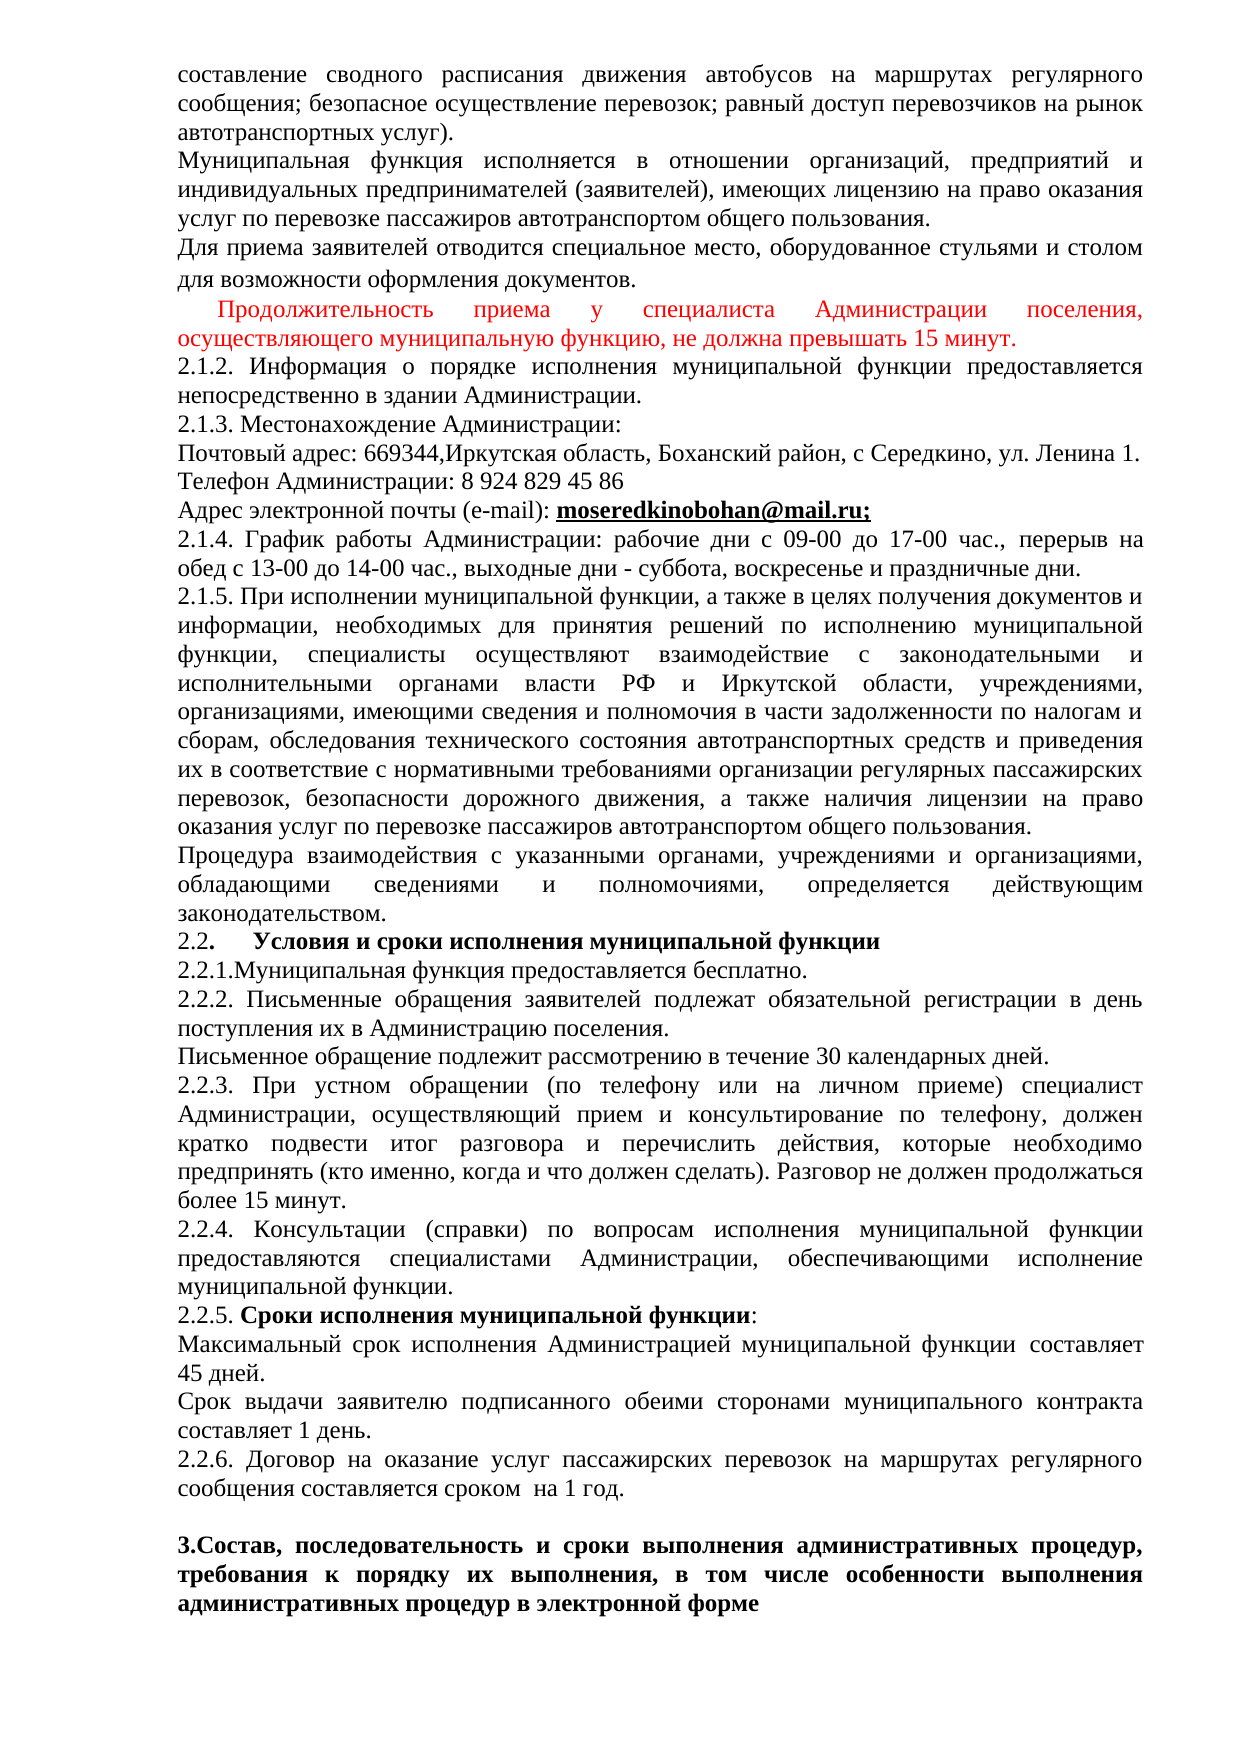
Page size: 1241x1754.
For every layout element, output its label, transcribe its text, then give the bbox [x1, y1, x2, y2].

text Процедура взаимодействия с указанными органами, учреждениями и организациями, обладающими сведениями и полномочиями, определяется действующим законодательством. [177, 840, 1144, 926]
text Максимальный срок исполнения Администрацией муниципальной функции составляет 45 дней. [177, 1329, 1144, 1386]
text 2.2.1.Муниципальная функция предоставляется бесплатно. [177, 955, 1144, 984]
text 2.1.3. Местонахождение Администрации: [177, 409, 1144, 438]
text Письменное обращение подлежит рассмотрению в течение 30 календарных дней. [177, 1041, 1144, 1070]
text 2.2.4. Консультации (справки) по вопросам исполнения муниципальной функции предоставляются специалистами Администрации, обеспечивающими исполнение муниципальной функции. [177, 1214, 1144, 1300]
subtitle 3.Состав, последовательность и сроки выполнения административных процедур, требования к порядку их выполнения, в том числе особенности выполнения административных процедур в электронной форме [177, 1531, 1144, 1617]
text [177, 59, 1144, 145]
text Телефон Администрации: 8 924 829 45 86 [177, 466, 1144, 495]
text Адрес электронной почты (e-mail): moseredkinobohan@mail.ru; [177, 495, 1144, 524]
text 2.1.4. График работы Администрации: рабочие дни с 09-00 до 17-00 час., перерыв на обед с 13-00 до 14-00 час., выходные дни - суббота, воскресенье и праздничные дни. [177, 524, 1144, 581]
text Продолжительность приема у специалиста Администрации поселения, осуществляющего муниципальную функцию, не должна превышать 15 минут. [177, 294, 1144, 351]
text Почтовый адрес: 669344,Иркутская область, Боханский район, с Середкино, ул. Ленина 1. [177, 438, 1144, 466]
text Срок выдачи заявителю подписанного обеими сторонами муниципального контракта составляет 1 день. [177, 1386, 1144, 1444]
text 2.2.6. Договор на оказание услуг пассажирских перевозок на маршрутах регулярного сообщения составляется сроком на 1 год. [177, 1444, 1144, 1501]
text 2.1.5. При исполнении муниципальной функции, а также в целях получения документов и информации, необходимых для принятия решений по исполнению муниципальной функции, специалисты осуществляют взаимодействие с законодательными и исполнительными органами власти РФ и Иркутской области, учреждениями, организациями, имеющими сведения и полномочия в части задолженности по налогам и сборам, обследования технического состояния автотранспортных средств и приведения их в соответствие с нормативными требованиями организации регулярных пассажирских перевозок, безопасности дорожного движения, а также наличия лицензии на право оказания услуг по перевозке пассажиров автотранспортом общего пользования. [177, 581, 1144, 840]
text 2.2.5. Сроки исполнения муниципальной функции: [177, 1300, 1144, 1329]
text 2.2. Условия и сроки исполнения муниципальной функции [177, 926, 1144, 955]
text 2.1.2. Информация о порядке исполнения муниципальной функции предоставляется непосредственно в здании Администрации. [177, 351, 1144, 409]
text 2.2.3. При устном обращении (по телефону или на личном приеме) специалист Администрации, осуществляющий прием и консультирование по телефону, должен кратко подвести итог разговора и перечислить действия, которые необходимо предпринять (кто именно, когда и что должен сделать). Разговор не должен продолжаться более 15 минут. [177, 1070, 1144, 1214]
text Для приема заявителей отводится специальное место, оборудованное стульями и столом для возможности оформления документов. [177, 232, 1144, 294]
text 2.2.2. Письменные обращения заявителей подлежат обязательной регистрации в день поступления их в Администрацию поселения. [177, 984, 1144, 1041]
text Муниципальная функция исполняется в отношении организаций, предприятий и индивидуальных предпринимателей (заявителей), имеющих лицензию на право оказания услуг по перевозке пассажиров автотранспортом общего пользования. [177, 145, 1144, 232]
